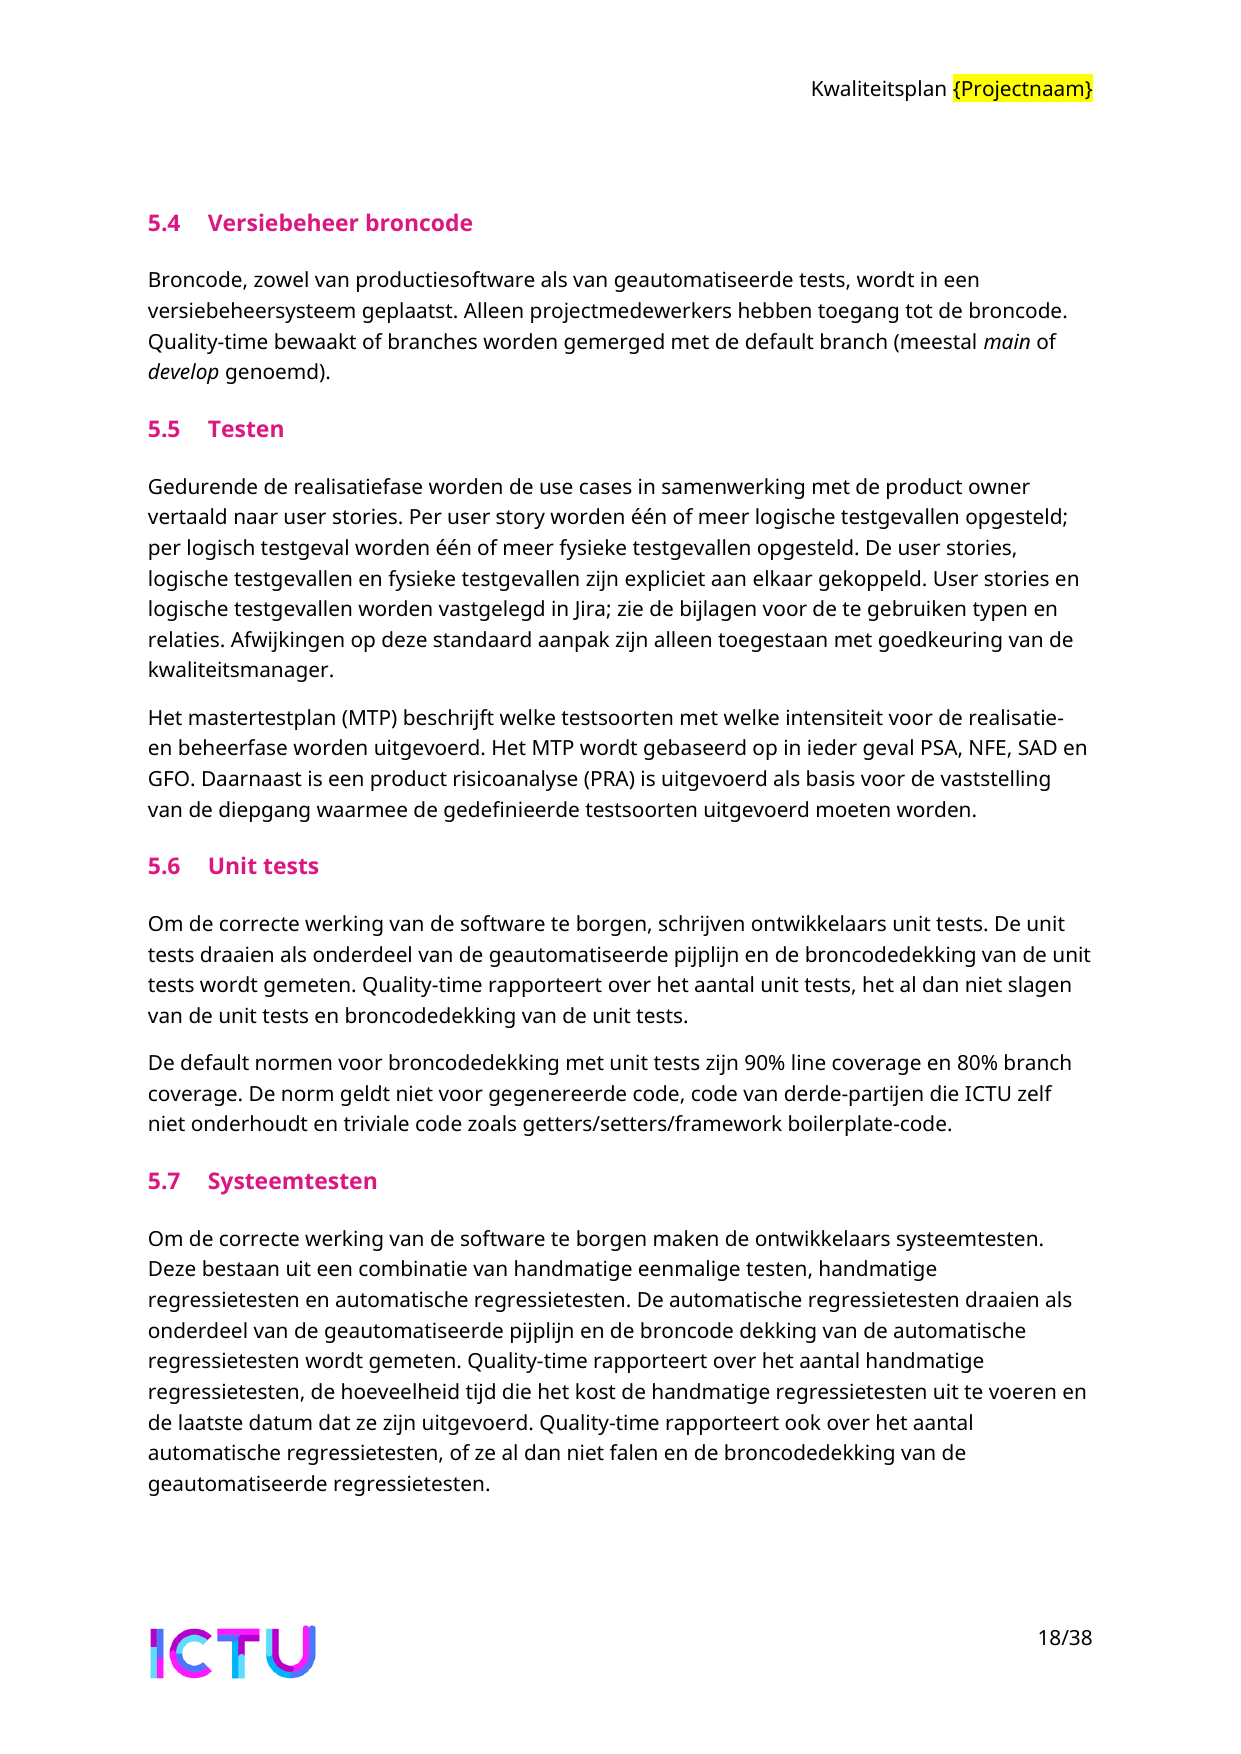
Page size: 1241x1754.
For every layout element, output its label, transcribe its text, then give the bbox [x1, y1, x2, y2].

text Gedurende de realisatiefase worden de use cases in samenwerking met de product owner vertaald naar user stories. Per user story worden één of meer logische testgevallen opgesteld; per logisch testgeval worden één of meer fysieke testgevallen opgesteld. De user stories, logische testgevallen en fysieke testgevallen zijn expliciet aan elkaar gekoppeld. User stories en logische testgevallen worden vastgelegd in Jira; zie de bijlagen voor de te gebruiken typen en relaties. Afwijkingen op deze standaard aanpak zijn alleen toegestaan met goedkeuring van de kwaliteitsmanager. [148, 472, 1092, 684]
subtitle Systeemtesten [148, 1165, 1092, 1196]
text De default normen voor broncodedekking met unit tests zijn 90% line coverage en 80% branch coverage. De norm geldt niet voor gegenereerde code, code van derde-partijen die ICTU zelf niet onderhoudt en triviale code zoals getters/setters/framework boilerplate-code. [148, 1048, 1092, 1138]
text Het mastertestplan (MTP) beschrijft welke testsoorten met welke intensiteit voor de realisatie- en beheerfase worden uitgevoerd. Het MTP wordt gebaseerd op in ieder geval PSA, NFE, SAD en GFO. Daarnaast is een product risicoanalyse (PRA) is uitgevoerd als basis voor de vaststelling van de diepgang waarmee de gedefinieerde testsoorten uitgevoerd moeten worden. [148, 703, 1092, 823]
subtitle Testen [148, 413, 1092, 444]
text Om de correcte werking van de software te borgen, schrijven ontwikkelaars unit tests. De unit tests draaien als onderdeel van de geautomatiseerde pijplijn en de broncodedekking van de unit tests wordt gemeten. Quality-time rapporteert over het aantal unit tests, het al dan niet slagen van de unit tests en broncodedekking van de unit tests. [148, 909, 1092, 1029]
text Om de correcte werking van de software te borgen maken de ontwikkelaars systeemtesten. Deze bestaan uit een combinatie van handmatige eenmalige testen, handmatige regressietesten en automatische regressietesten. De automatische regressietesten draaien als onderdeel van de geautomatiseerde pijplijn en de broncode dekking van de automatische regressietesten wordt gemeten. Quality-time rapporteert over het aantal handmatige regressietesten, de hoeveelheid tijd die het kost de handmatige regressietesten uit te voeren en de laatste datum dat ze zijn uitgevoerd. Quality-time rapporteert ook over het aantal automatische regressietesten, of ze al dan niet falen en de broncodedekking van de geautomatiseerde regressietesten. [148, 1224, 1092, 1497]
text Broncode, zowel van productiesoftware als van geautomatiseerde tests, wordt in een versiebeheersysteem geplaatst. Alleen projectmedewerkers hebben toegang tot de broncode. Quality-time bewaakt of branches worden gemerged met de default branch (meestal main of develop genoemd). [148, 266, 1092, 386]
subtitle Unit tests [148, 850, 1092, 882]
subtitle Versiebeheer broncode [148, 207, 1092, 238]
picture [148, 1623, 319, 1683]
